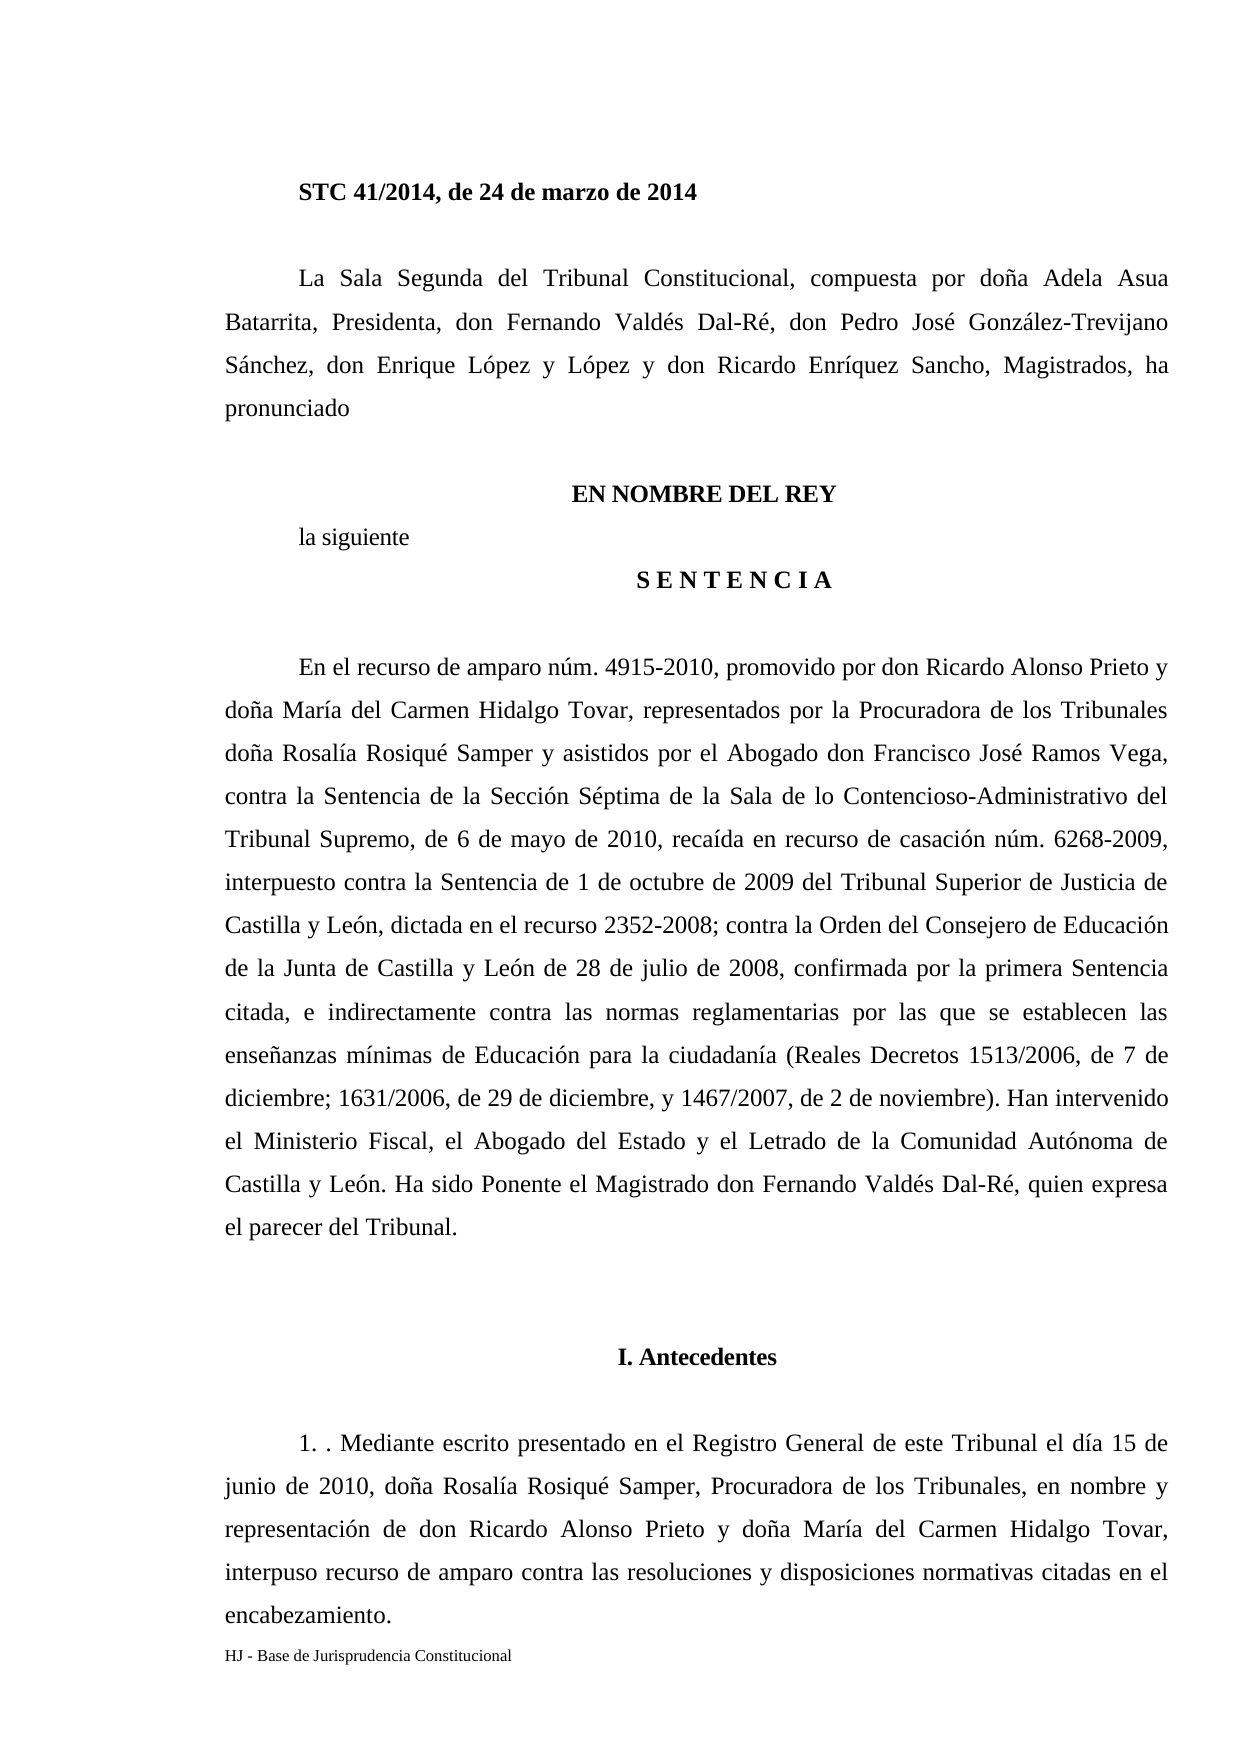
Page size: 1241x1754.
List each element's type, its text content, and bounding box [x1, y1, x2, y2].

text I. Antecedentes [224, 1342, 1169, 1370]
text 1. . Mediante escrito presentado en el Registro General de este Tribunal el día 15 de junio de 2010, doña Rosalía Rosiqué Samper, Procuradora de los Tribunales, en nombre y representación de don Ricardo Alonso Prieto y doña María del Carmen Hidalgo Tovar, interpuso recurso de amparo contra las resoluciones y disposiciones normativas citadas en el encabezamiento. [224, 1428, 1169, 1629]
text STC 41/2014, de 24 de marzo de 2014 [224, 177, 1169, 206]
text La Sala Segunda del Tribunal Constitucional, compuesta por doña Adela Asua Batarrita, Presidenta, don Fernando Valdés Dal-Ré, don Pedro José González-Trevijano Sánchez, don Enrique López y López y don Ricardo Enríquez Sancho, Magistrados, ha pronunciado [224, 263, 1169, 422]
text En el recurso de amparo núm. 4915-2010, promovido por don Ricardo Alonso Prieto y doña María del Carmen Hidalgo Tovar, representados por la Procuradora de los Tribunales doña Rosalía Rosiqué Samper y asistidos por el Abogado don Francisco José Ramos Vega, contra la Sentencia de la Sección Séptima de la Sala de lo Contencioso-Administrativo del Tribunal Supremo, de 6 de mayo de 2010, recaída en recurso de casación núm. 6268-2009, interpuesto contra la Sentencia de 1 de octubre de 2009 del Tribunal Superior de Justicia de Castilla y León, dictada en el recurso 2352-2008; contra la Orden del Consejero de Educación de la Junta de Castilla y León de 28 de julio de 2008, confirmada por la primera Sentencia citada, e indirectamente contra las normas reglamentarias por las que se establecen las enseñanzas mínimas de Educación para la ciudadanía (Reales Decretos 1513/2006, de 7 de diciembre; 1631/2006, de 29 de diciembre, y 1467/2007, de 2 de noviembre). Han intervenido el Ministerio Fiscal, el Abogado del Estado y el Letrado de la Comunidad Autónoma de Castilla y León. Ha sido Ponente el Magistrado don Fernando Valdés Dal-Ré, quien expresa el parecer del Tribunal. [224, 652, 1169, 1241]
text EN NOMBRE DEL REY [224, 479, 1110, 508]
text la siguiente [224, 522, 1110, 551]
text S E N T E N C I A [224, 565, 1169, 594]
